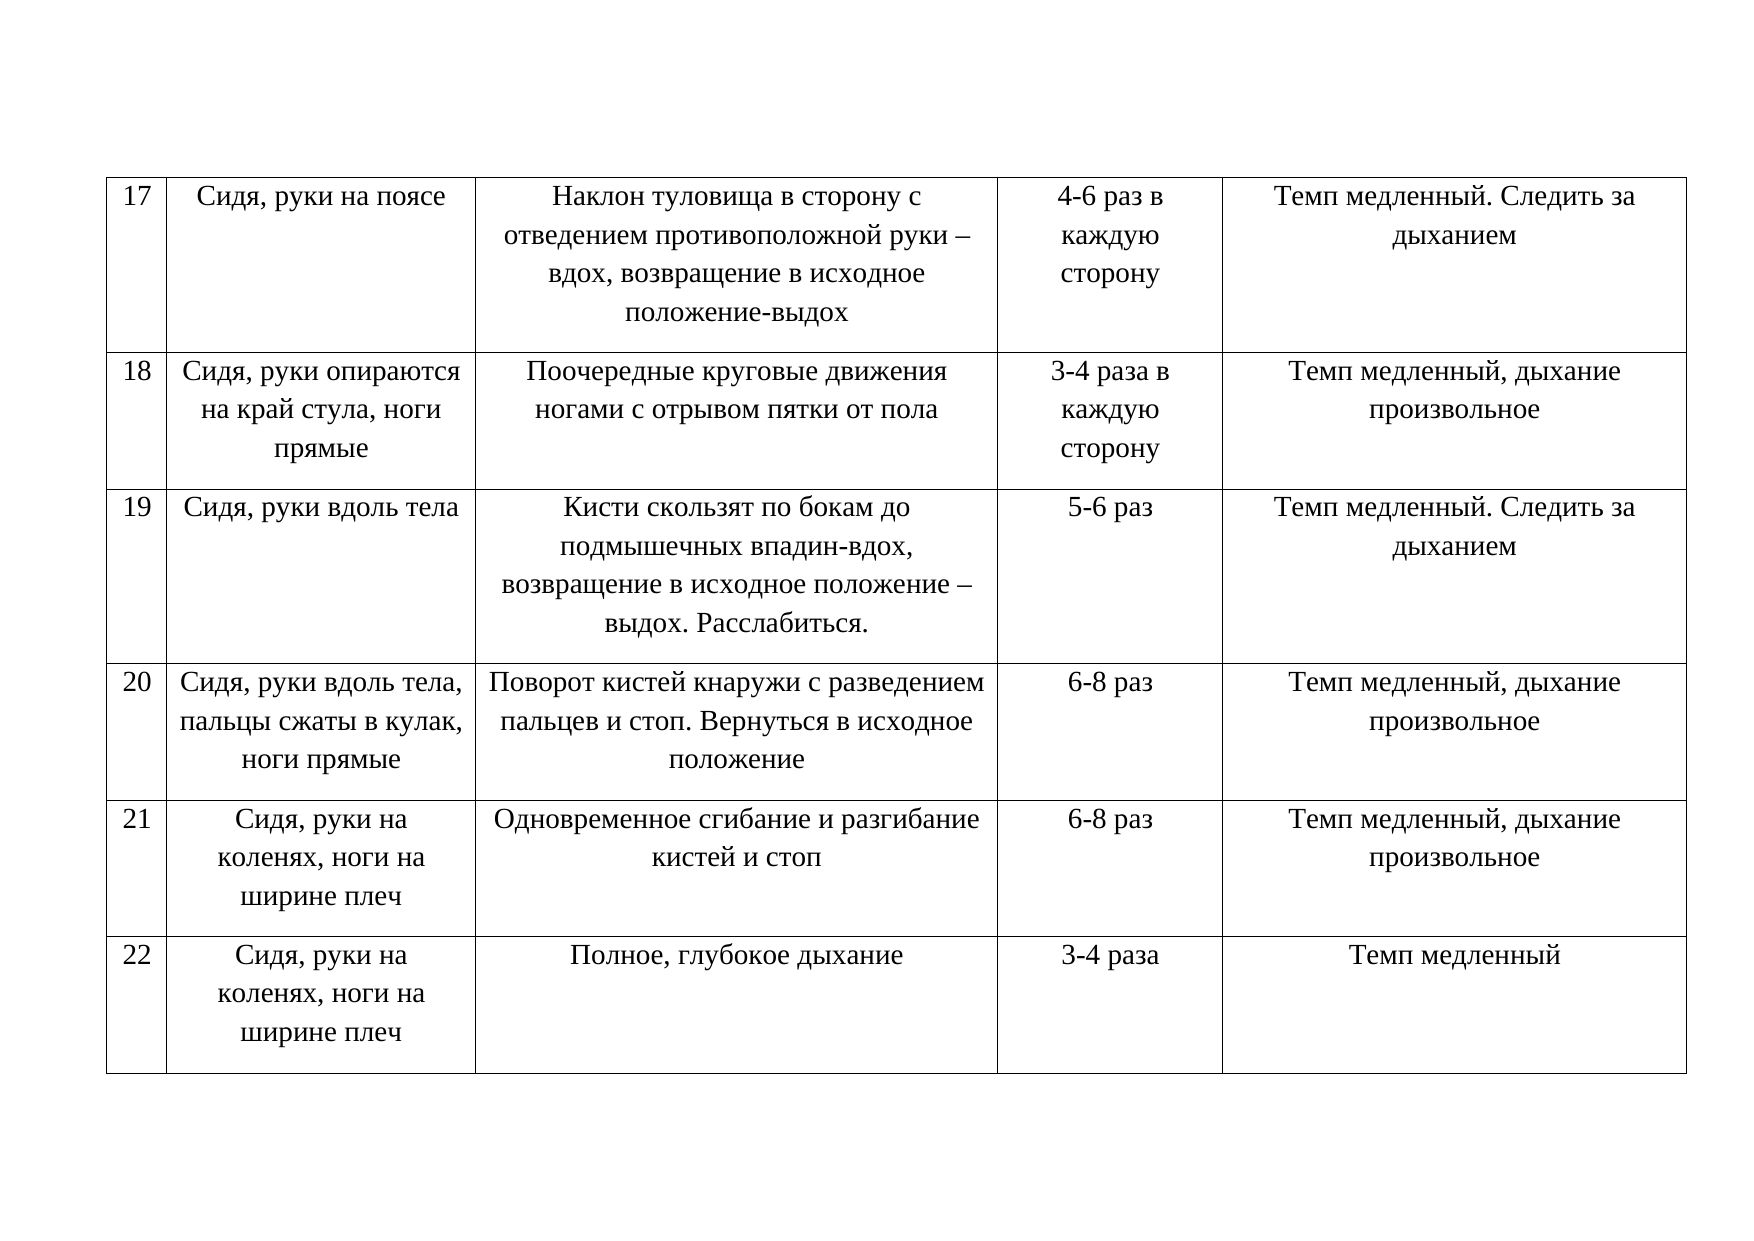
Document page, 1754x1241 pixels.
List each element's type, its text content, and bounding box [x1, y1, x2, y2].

table_cell 20 [107, 664, 166, 800]
table_cell 19 [107, 490, 166, 663]
table_cell Сидя, руки на коленях, ноги на ширине плеч [167, 937, 475, 1072]
table_cell Темп медленный, дыхание произвольное [1223, 801, 1686, 936]
table_cell Полное, глубокое дыхание [476, 937, 997, 1072]
table_cell 18 [107, 353, 166, 488]
table_cell 17 [107, 178, 166, 352]
table_cell 4-6 раз в каждую сторону [998, 178, 1222, 352]
table_cell Темп медленный [1223, 937, 1686, 1072]
table_cell 3-4 раза в каждую сторону [998, 353, 1222, 488]
table_cell 6-8 раз [998, 664, 1222, 800]
table_cell Темп медленный, дыхание произвольное [1223, 664, 1686, 800]
table_cell Поочередные круговые движения ногами с отрывом пятки от пола [476, 353, 997, 488]
table_cell Темп медленный, дыхание произвольное [1223, 353, 1686, 488]
table_cell Наклон туловища в сторону с отведением противоположной руки – вдох, возвращение в исходное положение-выдох [476, 178, 997, 352]
table_cell Сидя, руки на коленях, ноги на ширине плеч [167, 801, 475, 936]
table_cell 3-4 раза [998, 937, 1222, 1072]
table_cell Кисти скользят по бокам до подмышечных впадин-вдох, возвращение в исходное положение – выдох. Расслабиться. [476, 490, 997, 663]
table_cell Сидя, руки вдоль тела, пальцы сжаты в кулак, ноги прямые [167, 664, 475, 800]
table_cell Темп медленный. Следить за дыханием [1223, 178, 1686, 352]
table_cell 22 [107, 937, 166, 1072]
table_cell 6-8 раз [998, 801, 1222, 936]
table_cell Поворот кистей кнаружи с разведением пальцев и стоп. Вернуться в исходное положение [476, 664, 997, 800]
table_cell Темп медленный. Следить за дыханием [1223, 490, 1686, 663]
table_cell 5-6 раз [998, 490, 1222, 663]
table_cell Сидя, руки на поясе [167, 178, 475, 352]
table_cell Одновременное сгибание и разгибание кистей и стоп [476, 801, 997, 936]
table_cell Сидя, руки опираются на край стула, ноги прямые [167, 353, 475, 488]
table_cell 21 [107, 801, 166, 936]
table_cell Сидя, руки вдоль тела [167, 490, 475, 663]
